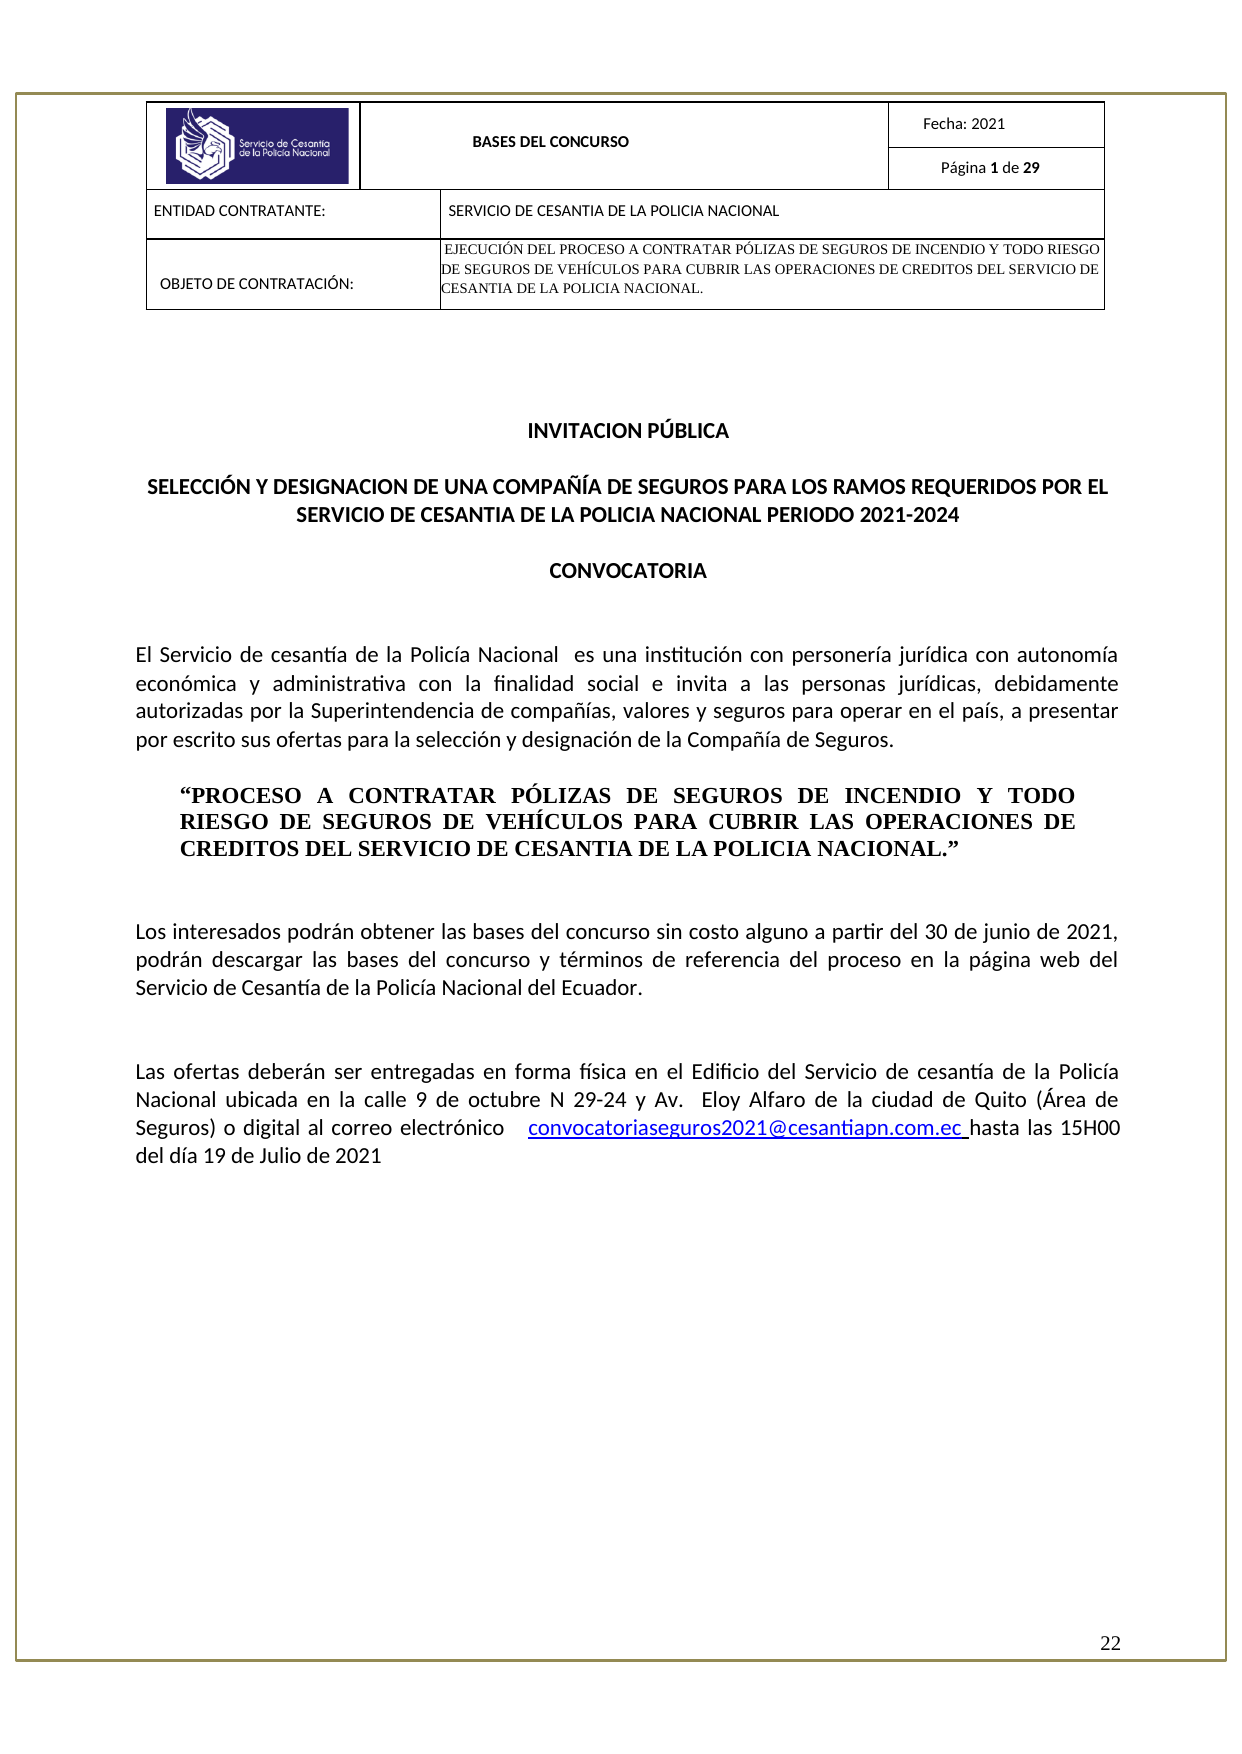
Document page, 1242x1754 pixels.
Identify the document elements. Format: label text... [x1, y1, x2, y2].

text INVITACION PÚBLICA [135, 416, 1121, 444]
text Las ofertas deberán ser entregadas en forma física en el Edificio del Servicio de cesantía de la Policía Nacional ubicada en la calle 9 de octubre N 29-24 y Av. Eloy Alfaro de la ciudad de Quito (Área de Seguros) o digital al correo electrónico convocatoriaseguros2021@cesantiapn.com.ec hasta las 15H00 del día 19 de Julio de 2021 [135, 1057, 1121, 1169]
picture [166, 108, 349, 184]
text El Servicio de cesantía de la Policía Nacional es una institución con personería jurídica con autonomía económica y administrativa con la finalidad social e invita a las personas jurídicas, debidamente autorizadas por la Superintendencia de compañías, valores y seguros para operar en el país, a presentar por escrito sus ofertas para la selección y designación de la Compañía de Seguros. [135, 641, 1121, 753]
text Los interesados podrán obtener las bases del concurso sin costo alguno a partir del 30 de junio de 2021, podrán descargar las bases del concurso y términos de referencia del proceso en la página web del Servicio de Cesantía de la Policía Nacional del Ecuador. [135, 917, 1121, 1001]
text “PROCESO A CONTRATAR PÓLIZAS DE SEGUROS DE INCENDIO Y TODO RIESGO DE SEGUROS DE VEHÍCULOS PARA CUBRIR LAS OPERACIONES DE CREDITOS DEL SERVICIO DE CESANTIA DE LA POLICIA NACIONAL.” [179, 781, 1076, 861]
text CONVOCATORIA [135, 557, 1121, 584]
text SELECCIÓN Y DESIGNACION DE UNA COMPAÑÍA DE SEGUROS PARA LOS RAMOS REQUERIDOS POR EL SERVICIO DE CESANTIA DE LA POLICIA NACIONAL PERIODO 2021-2024 [135, 472, 1121, 528]
